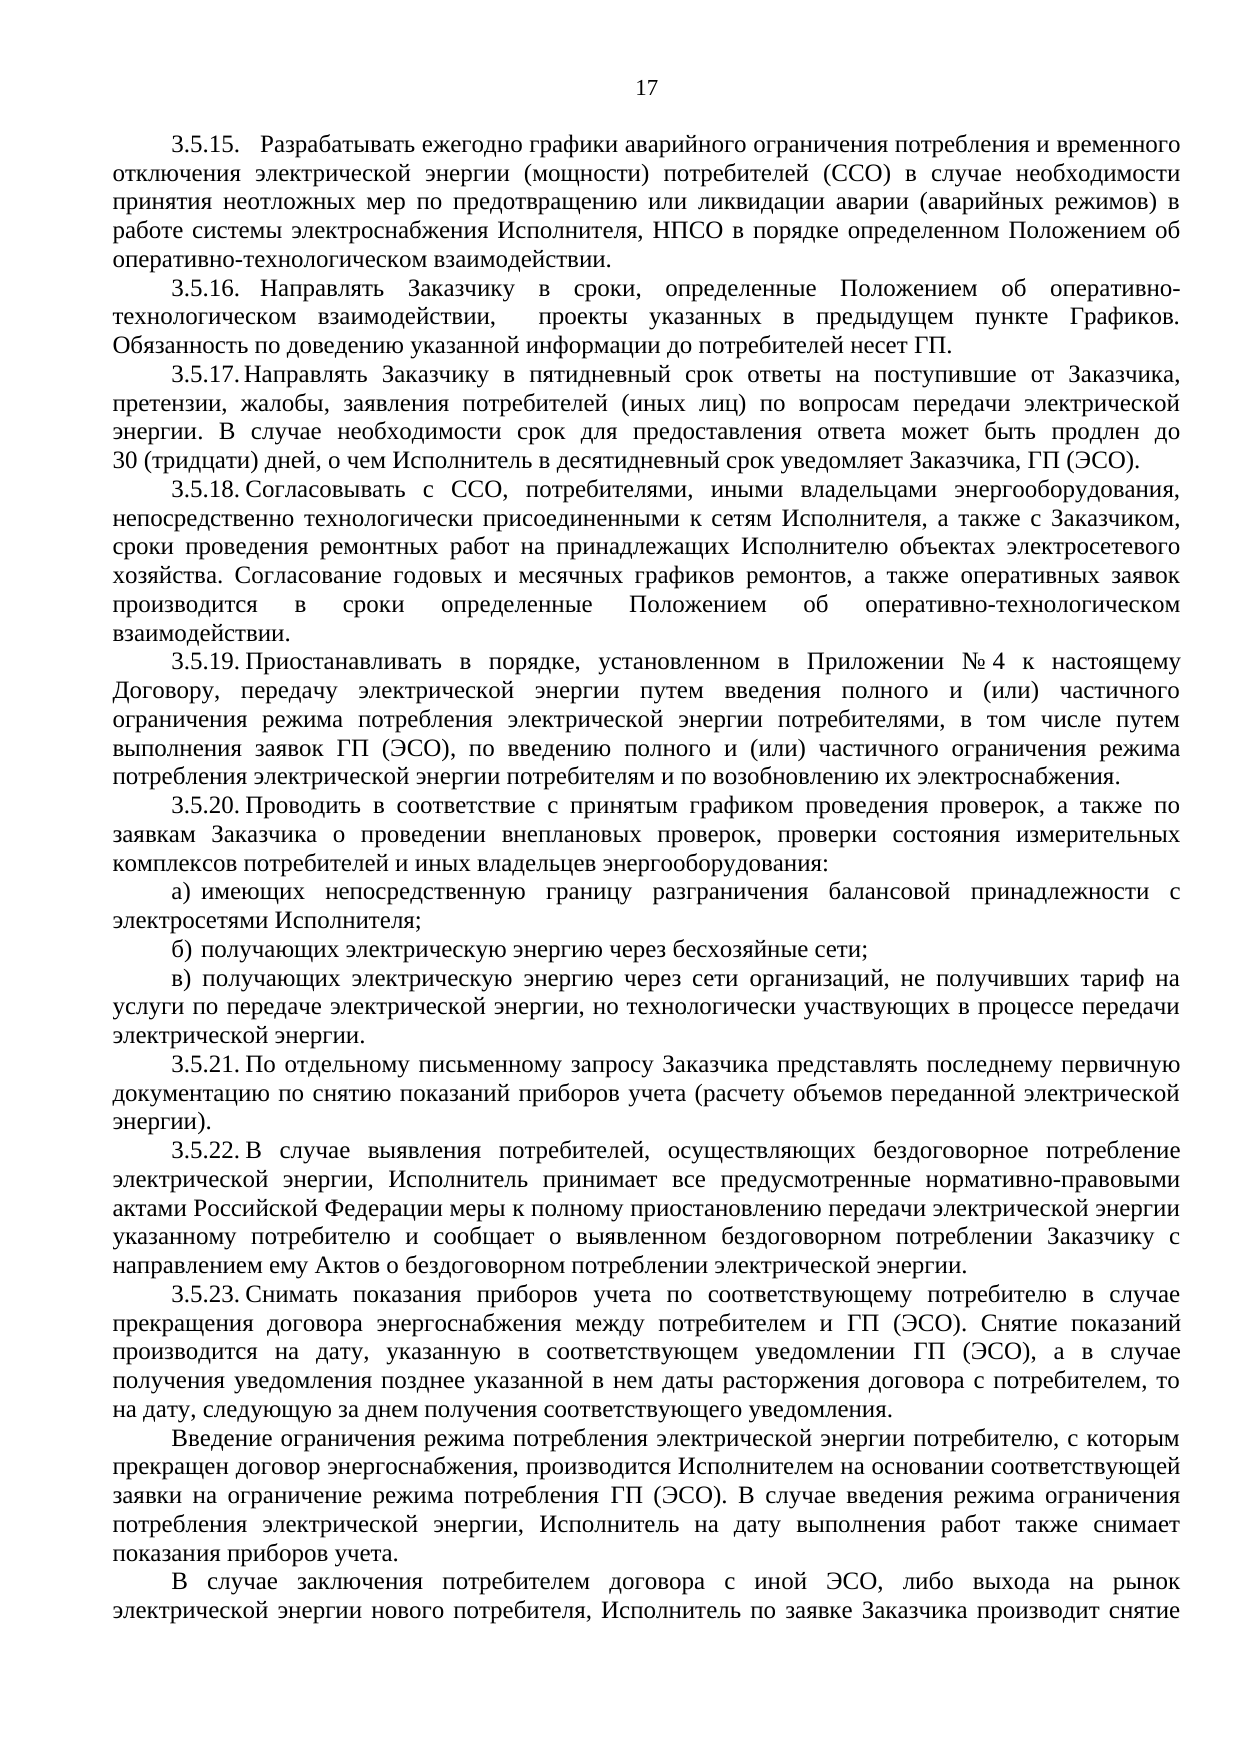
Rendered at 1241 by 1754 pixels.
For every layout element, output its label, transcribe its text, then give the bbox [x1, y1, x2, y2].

list Согласовывать с ССО, потребителями, иными владельцами энергооборудования, непосредственно технологически присоединенными к сетям Исполнителя, а также с Заказчиком, сроки проведения ремонтных работ на принадлежащих Исполнителю объектах электросетевого хозяйства. Согласование годовых и месячных графиков ремонтов, а также оперативных заявок производится в сроки определенные Положением об оперативно-технологическом взаимодействии. [112, 474, 1181, 646]
text б) получающих электрическую энергию через бесхозяйные сети; [112, 934, 1181, 963]
list Проводить в соответствие с принятым графиком проведения проверок, а также по заявкам Заказчика о проведении внеплановых проверок, проверки состояния измерительных комплексов потребителей и иных владельцев энергооборудования: [112, 790, 1181, 876]
text а) имеющих непосредственную границу разграничения балансовой принадлежности с электросетями Исполнителя; [112, 876, 1181, 934]
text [112, 1566, 1181, 1624]
list Разрабатывать ежегодно графики аварийного ограничения потребления и временного отключения электрической энергии (мощности) потребителей (ССО) в случае необходимости принятия неотложных мер по предотвращению или ликвидации аварии (аварийных режимов) в работе системы электроснабжения Исполнителя, НПСО в порядке определенном Положением об оперативно-технологическом взаимодействии. [112, 129, 1181, 273]
list Направлять Заказчику в пятидневный срок ответы на поступившие от Заказчика, претензии, жалобы, заявления потребителей (иных лиц) по вопросам передачи электрической энергии. В случае необходимости срок для предоставления ответа может быть продлен до 30 (тридцати) дней, о чем Исполнитель в десятидневный срок уведомляет Заказчика, ГП (ЭСО). [112, 359, 1181, 474]
list В случае выявления потребителей, осуществляющих бездоговорное потребление электрической энергии, Исполнитель принимает все предусмотренные нормативно-правовыми актами Российской Федерации меры к полному приостановлению передачи электрической энергии указанному потребителю и сообщает о выявленном бездоговорном потреблении Заказчику с направлением ему Актов о бездоговорном потреблении электрической энергии. [112, 1135, 1181, 1279]
list По отдельному письменному запросу Заказчика представлять последнему первичную документацию по снятию показаний приборов учета (расчету объемов переданной электрической энергии). [112, 1049, 1181, 1135]
list Снимать показания приборов учета по соответствующему потребителю в случае прекращения договора энергоснабжения между потребителем и ГП (ЭСО). Снятие показаний производится на дату, указанную в соответствующем уведомлении ГП (ЭСО), а в случае получения уведомления позднее указанной в нем даты расторжения договора с потребителем, то на дату, следующую за днем получения соответствующего уведомления. [112, 1279, 1181, 1423]
list Направлять Заказчику в сроки, определенные Положением об оперативно-технологическом взаимодействии, проекты указанных в предыдущем пункте Графиков. Обязанность по доведению указанной информации до потребителей несет ГП. [112, 273, 1181, 359]
text в) получающих электрическую энергию через сети организаций, не получивших тариф на услуги по передаче электрической энергии, но технологически участвующих в процессе передачи электрической энергии. [112, 963, 1181, 1049]
list Приостанавливать в порядке, установленном в Приложении № 4 к настоящему Договору, передачу электрической энергии путем введения полного и (или) частичного ограничения режима потребления электрической энергии потребителями, в том числе путем выполнения заявок ГП (ЭСО), по введению полного и (или) частичного ограничения режима потребления электрической энергии потребителям и по возобновлению их электроснабжения. [112, 646, 1181, 790]
text Введение ограничения режима потребления электрической энергии потребителю, с которым прекращен договор энергоснабжения, производится Исполнителем на основании соответствующей заявки на ограничение режима потребления ГП (ЭСО). В случае введения режима ограничения потребления электрической энергии, Исполнитель на дату выполнения работ также снимает показания приборов учета. [112, 1423, 1181, 1566]
